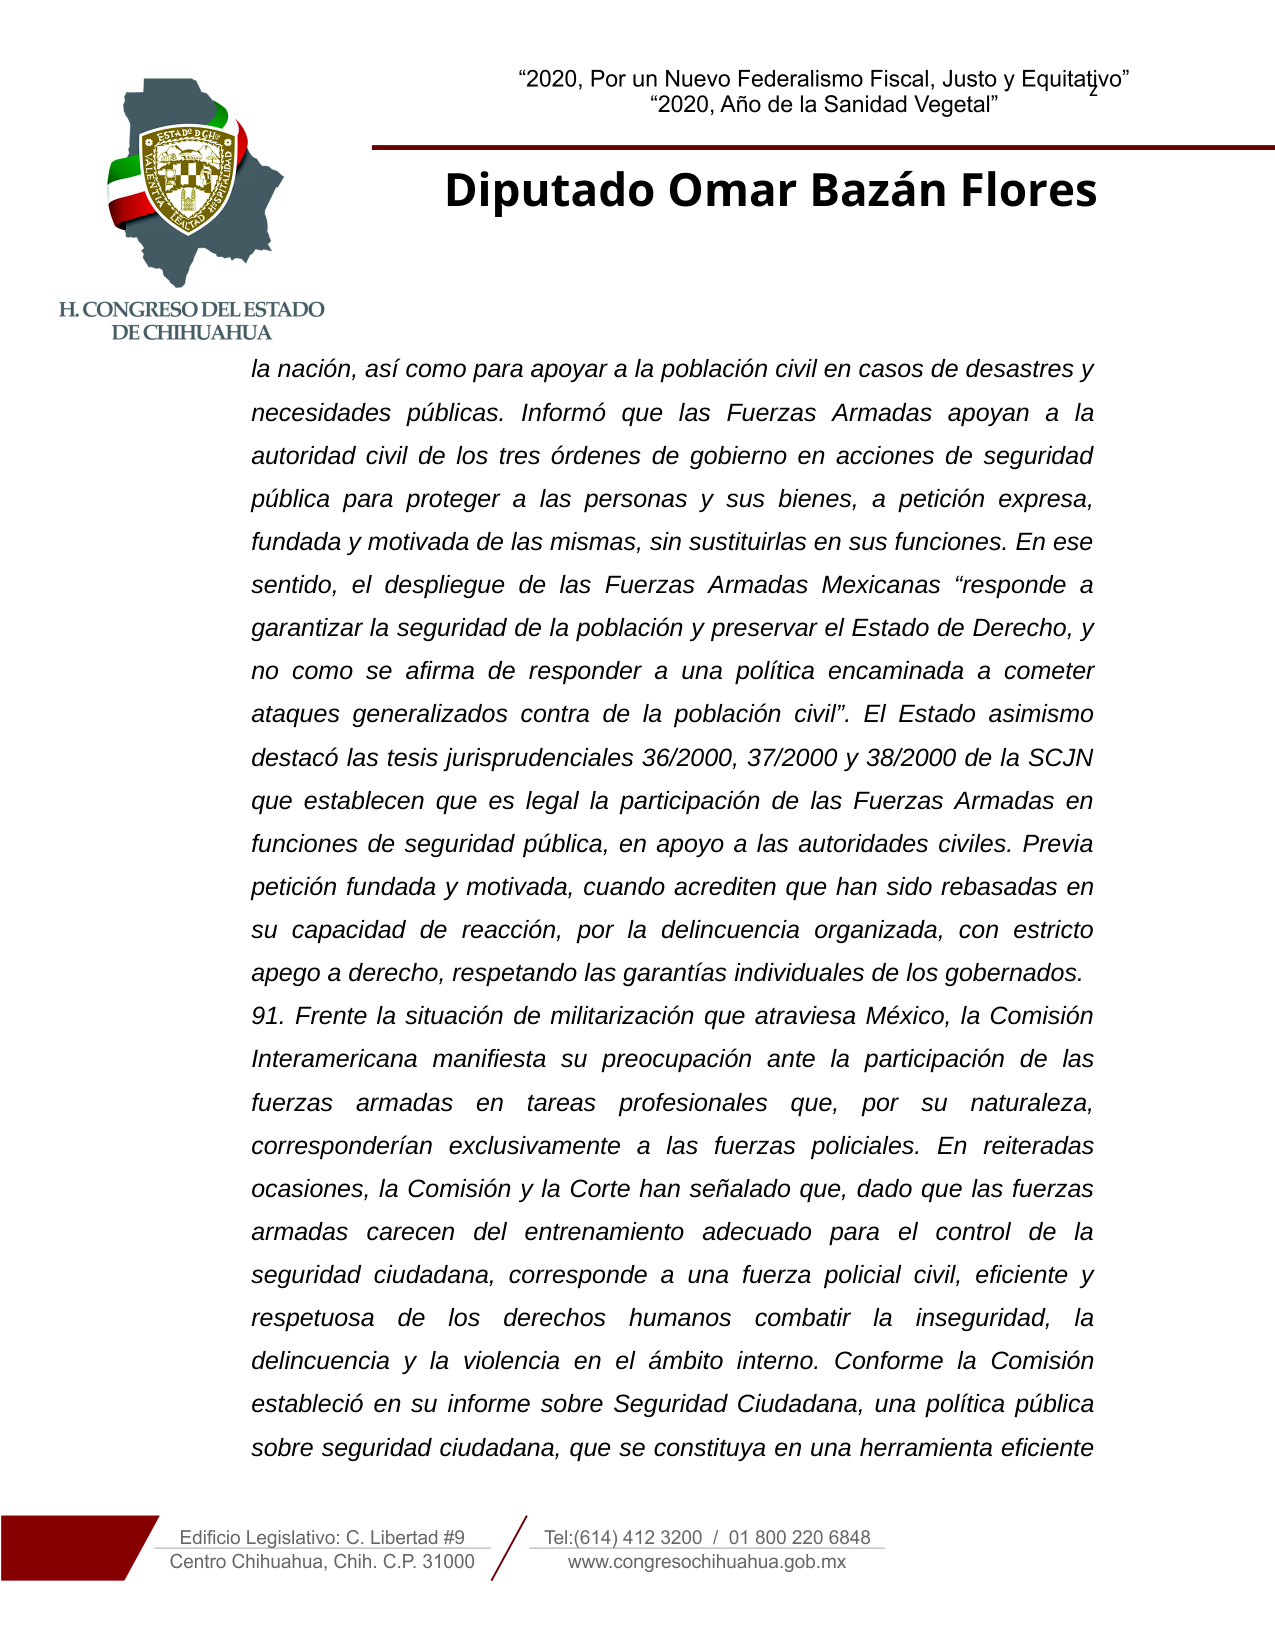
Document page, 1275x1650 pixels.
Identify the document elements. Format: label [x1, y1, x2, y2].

picture [0, 0, 1275, 1644]
text [251, 1001, 1098, 1461]
text [251, 354, 1098, 987]
